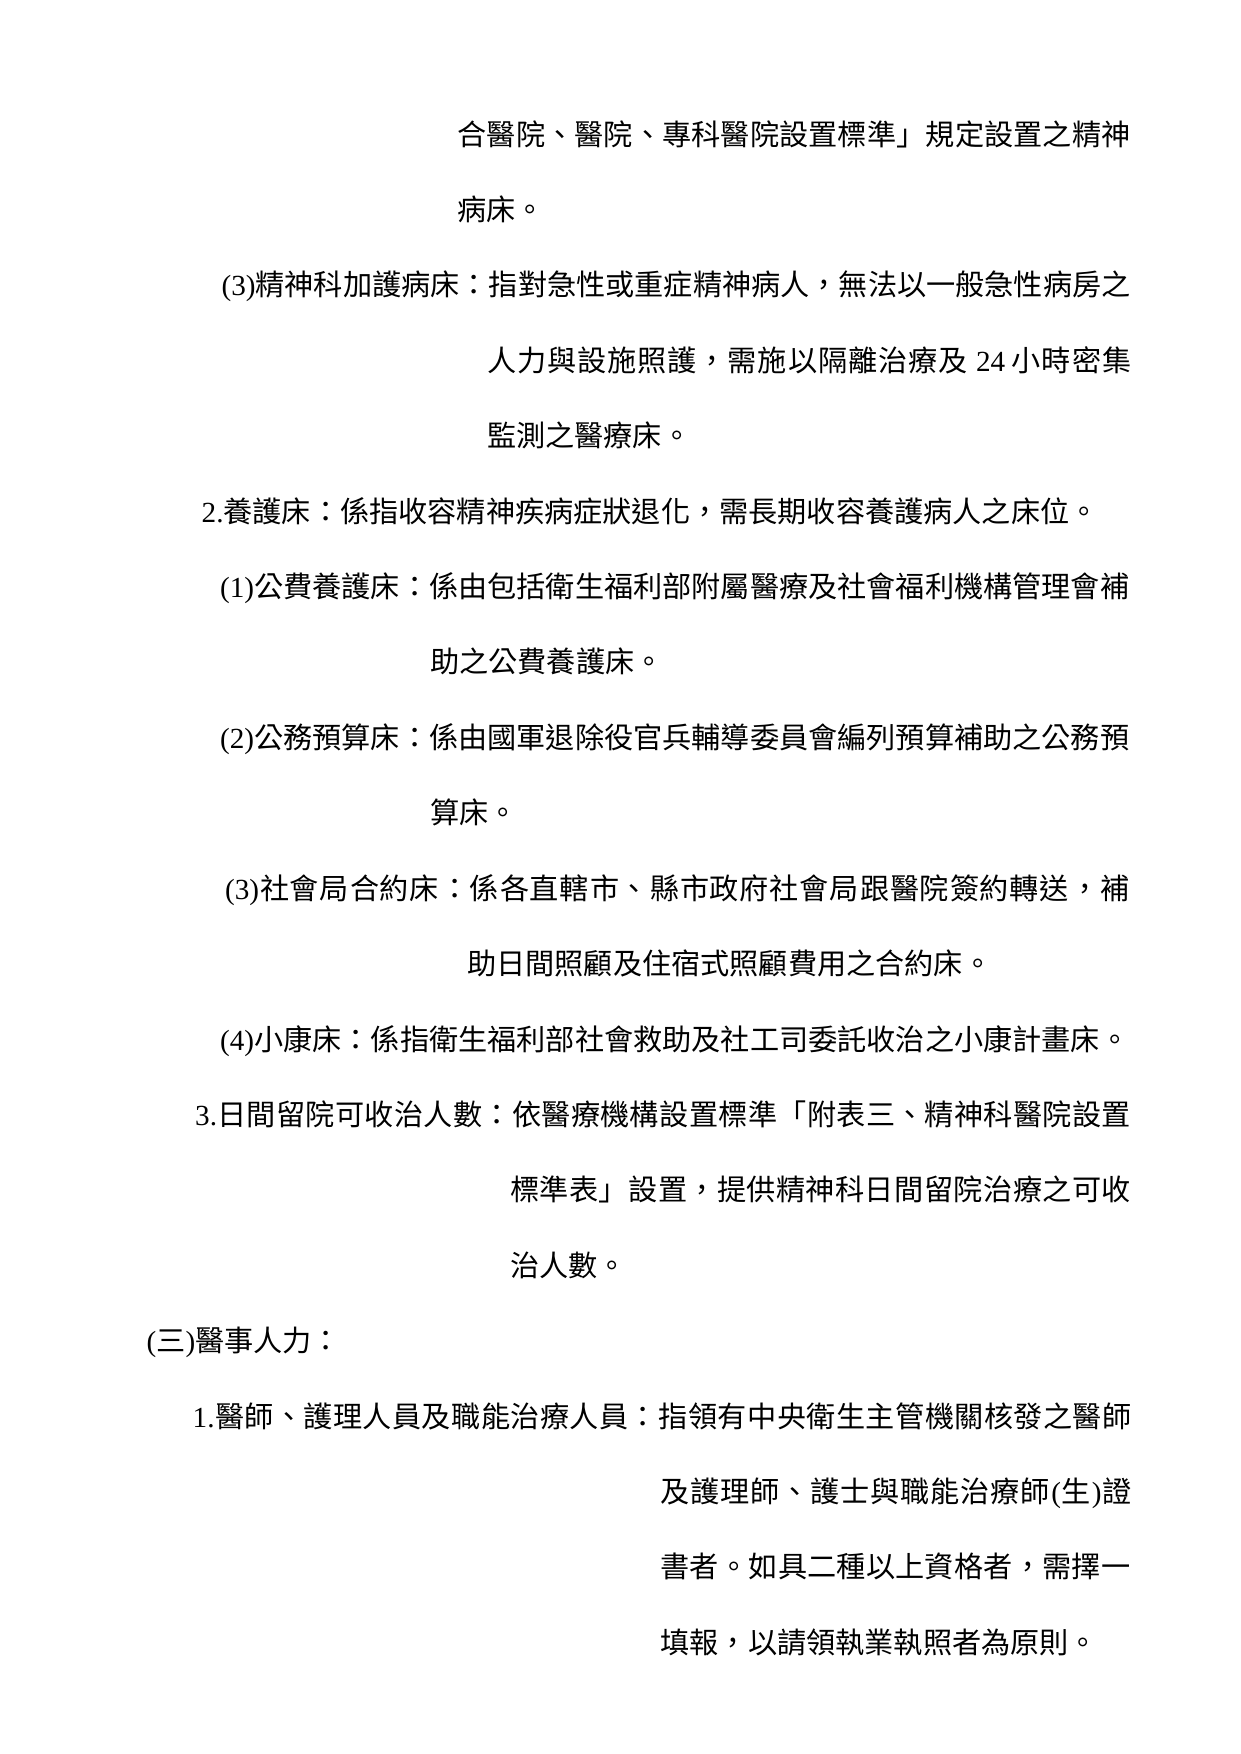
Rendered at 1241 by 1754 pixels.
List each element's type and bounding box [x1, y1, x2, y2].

table_header [85, 95, 1143, 1678]
